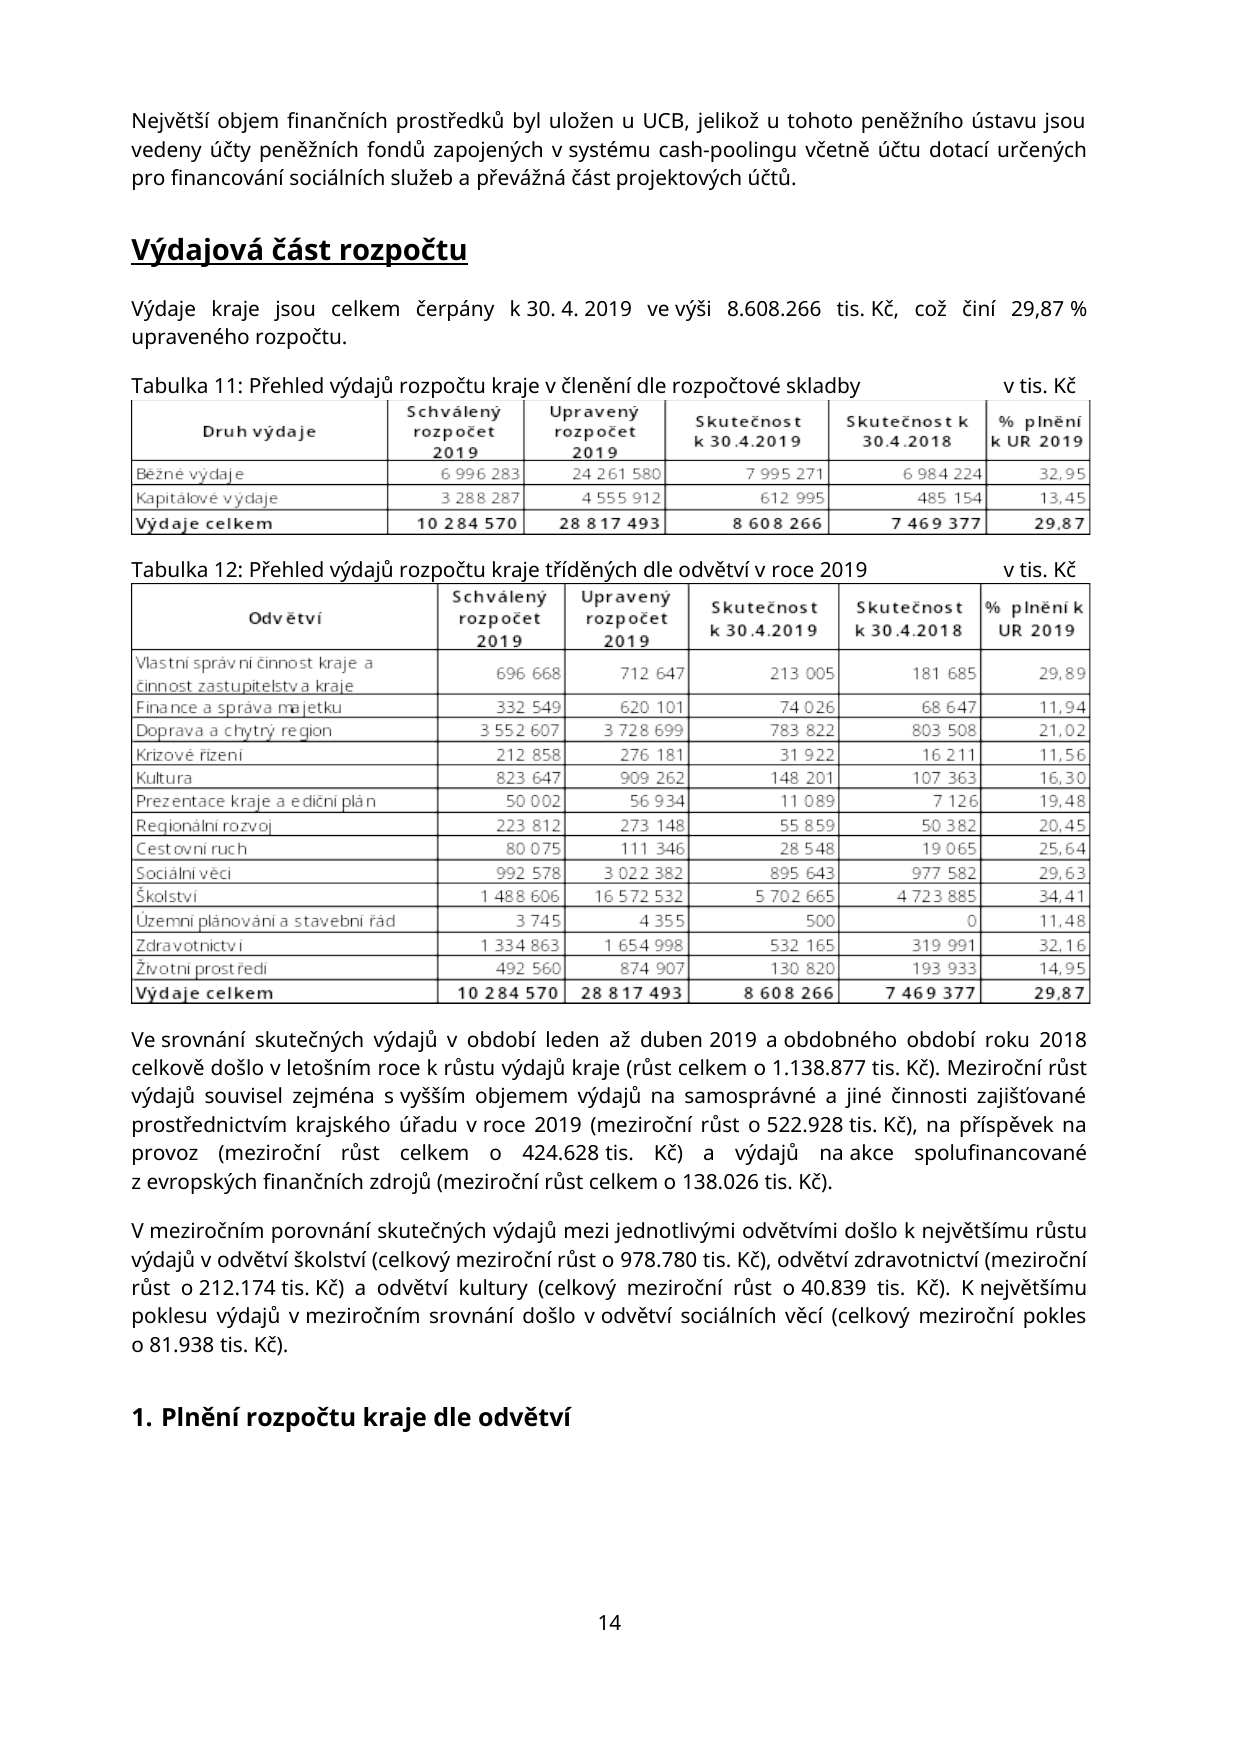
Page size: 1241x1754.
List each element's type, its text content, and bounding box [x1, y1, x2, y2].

text V meziročním porovnání skutečných výdajů mezi jednotlivými odvětvími došlo k největšímu růstu výdajů v odvětví školství (celkový meziroční růst o 978.780 tis. Kč), odvětví zdravotnictví (meziroční růst o 212.174 tis. Kč) a odvětví kultury (celkový meziroční růst o 40.839 tis. Kč). K největšímu poklesu výdajů v meziročním srovnání došlo v odvětví sociálních věcí (celkový meziroční pokles o 81.938 tis. Kč). [131, 1216, 1087, 1358]
text Ve srovnání skutečných výdajů v období leden až duben 2019 a obdobného období roku 2018 celkově došlo v letošním roce k růstu výdajů kraje (růst celkem o 1.138.877 tis. Kč). Meziroční růst výdajů souvisel zejména s vyšším objemem výdajů na samosprávné a jiné činnosti zajišťované prostřednictvím krajského úřadu v roce 2019 (meziroční růst o 522.928 tis. Kč), na příspěvek na provoz (meziroční růst celkem o 424.628 tis. Kč) a výdajů na akce spolufinancované z evropských finančních zdrojů (meziroční růst celkem o 138.026 tis. Kč). [131, 1025, 1087, 1195]
list Plnění rozpočtu kraje dle odvětví [131, 1400, 1087, 1434]
text Výdaje kraje jsou celkem čerpány k 30. 4. 2019 ve výši 8.608.266 tis. Kč, což činí 29,87 % upraveného rozpočtu. [131, 294, 1087, 351]
text Přehled výdajů rozpočtu kraje tříděných dle odvětví v roce 2019 v tis. Kč [131, 555, 1087, 583]
subtitle Výdajová část rozpočtu [131, 229, 1087, 269]
text Přehled výdajů rozpočtu kraje v členění dle rozpočtové skladby v tis. Kč [131, 372, 1087, 400]
text Největší objem finančních prostředků byl uložen u UCB, jelikož u tohoto peněžního ústavu jsou vedeny účty peněžních fondů zapojených v systému cash-poolingu včetně účtu dotací určených pro financování sociálních služeb a převážná část projektových účtů. [131, 106, 1087, 192]
